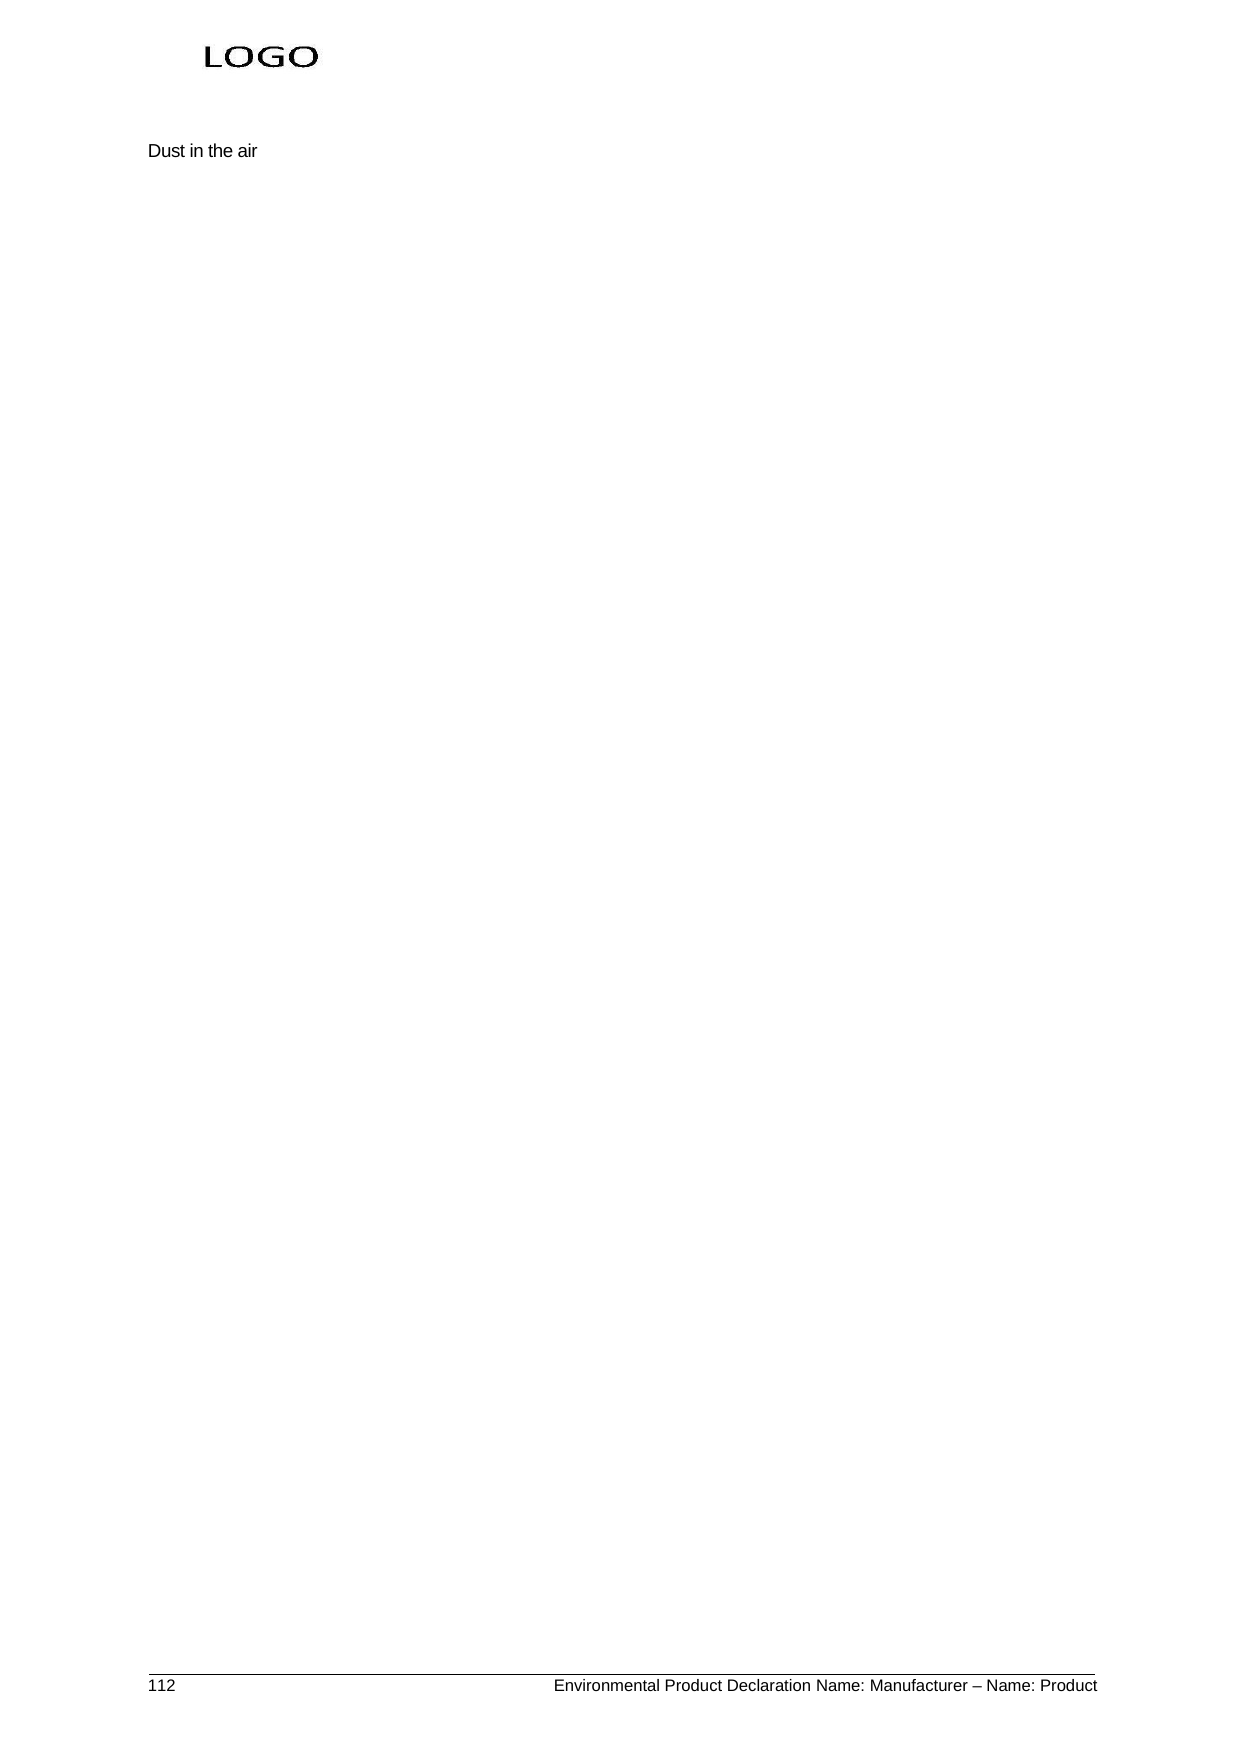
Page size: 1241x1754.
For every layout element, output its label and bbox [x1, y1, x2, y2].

picture [148, 13, 623, 102]
